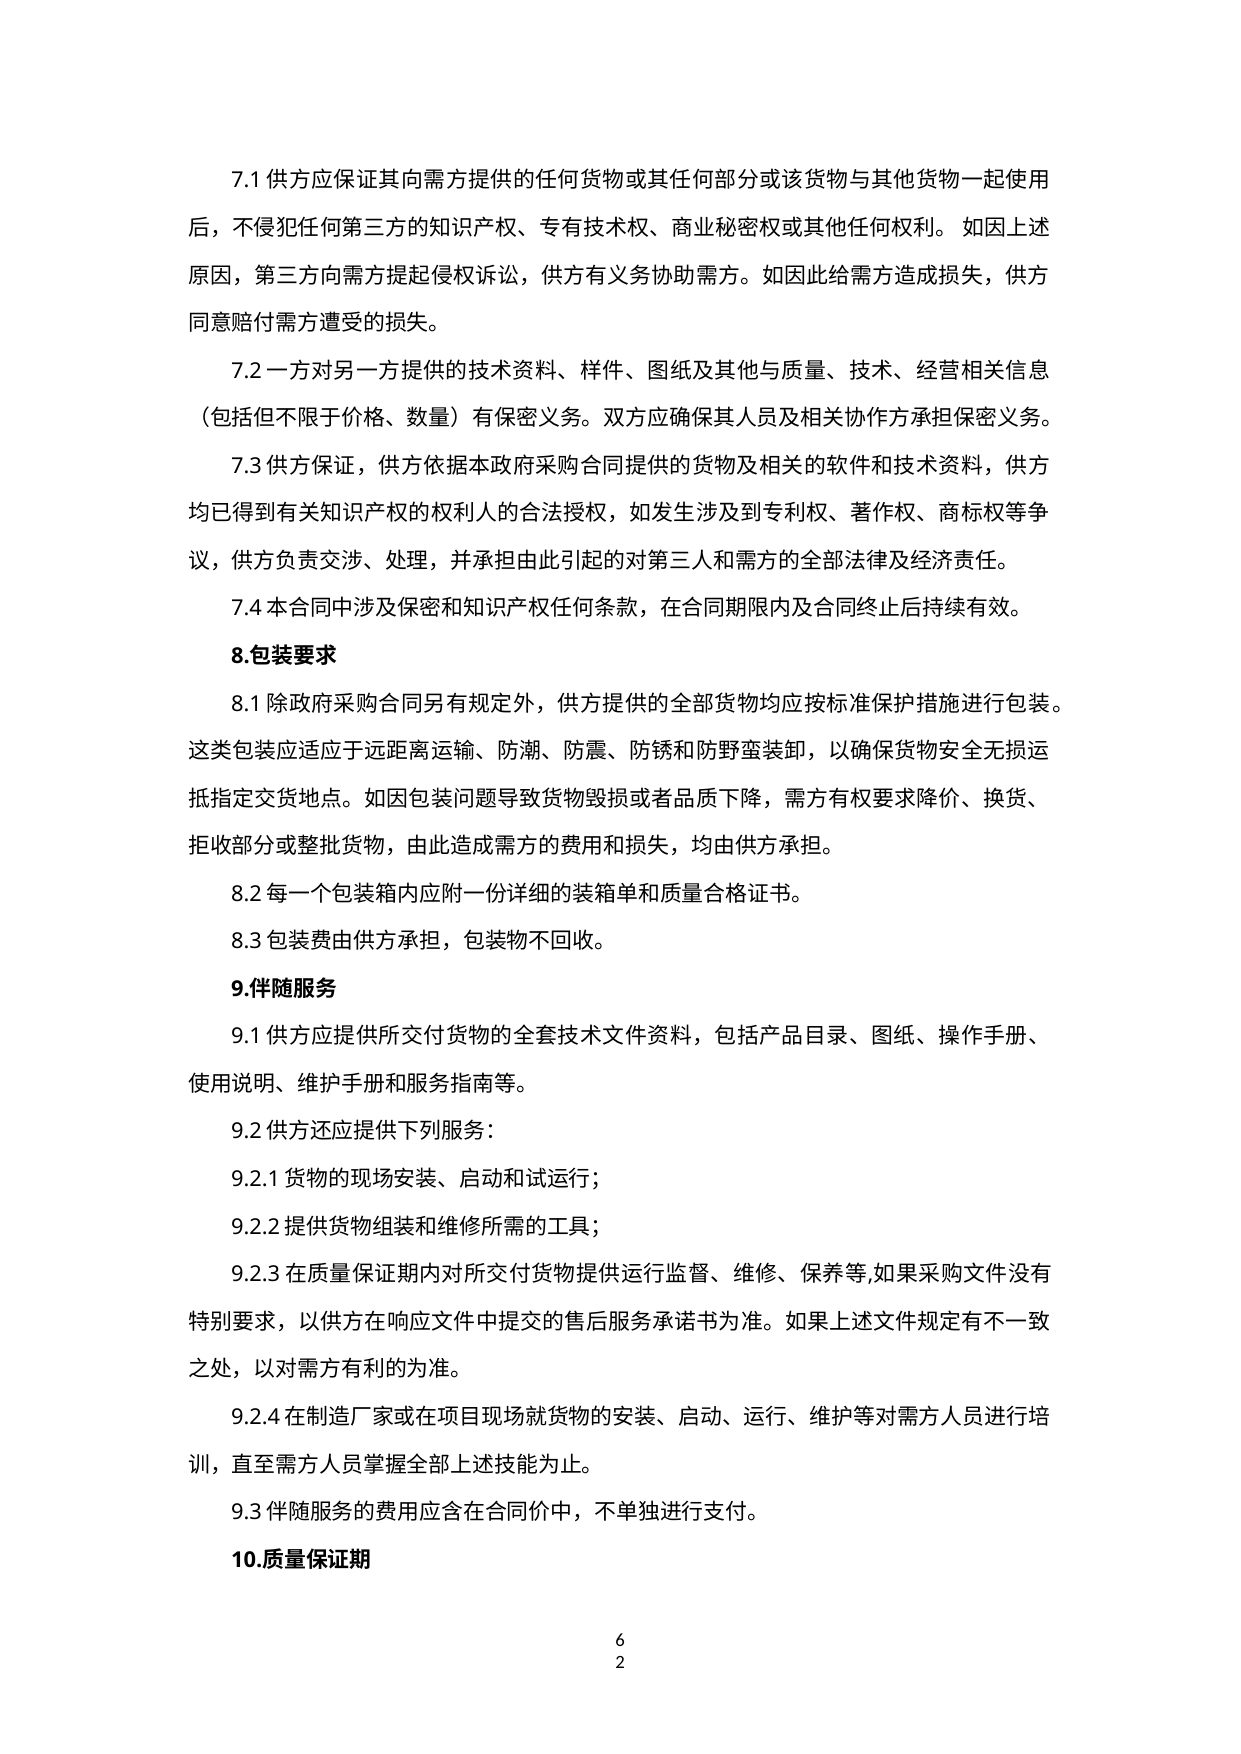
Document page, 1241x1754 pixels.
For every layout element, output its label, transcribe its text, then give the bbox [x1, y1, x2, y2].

text 10.质量保证期 [188, 1542, 1052, 1573]
text 7.1供方应保证其向需方提供的任何货物或其任何部分或该货物与其他货物一起使用后，不侵犯任何第三方的知识产权、专有技术权、商业秘密权或其他任何权利。 如因上述原因，第三方向需方提起侵权诉讼，供方有义务协助需方。如因此给需方造成损失，供方同意赔付需方遭受的损失。 [188, 162, 1052, 337]
text 9.2供方还应提供下列服务： [188, 1113, 1052, 1145]
text 9.3伴随服务的费用应含在合同价中，不单独进行支付。 [188, 1494, 1052, 1526]
text 9.2.3在质量保证期内对所交付货物提供运行监督、维修、保养等,如果采购文件没有特别要求，以供方在响应文件中提交的售后服务承诺书为准。如果上述文件规定有不一致之处，以对需方有利的为准。 [188, 1256, 1052, 1383]
text 9.伴随服务 [188, 971, 1052, 1003]
text 7.2一方对另一方提供的技术资料、样件、图纸及其他与质量、技术、经营相关信息（包括但不限于价格、数量）有保密义务。双方应确保其人员及相关协作方承担保密义务。 [188, 353, 1052, 432]
text 7.4本合同中涉及保密和知识产权任何条款，在合同期限内及合同终止后持续有效。 [188, 590, 1052, 622]
text 9.2.2提供货物组装和维修所需的工具； [188, 1209, 1052, 1241]
text 8.1除政府采购合同另有规定外，供方提供的全部货物均应按标准保护措施进行包装。这类包装应适应于远距离运输、防潮、防震、防锈和防野蛮装卸，以确保货物安全无损运抵指定交货地点。如因包装问题导致货物毁损或者品质下降，需方有权要求降价、换货、拒收部分或整批货物，由此造成需方的费用和损失，均由供方承担。 [188, 686, 1052, 860]
text 8.2每一个包装箱内应附一份详细的装箱单和质量合格证书。 [188, 876, 1052, 907]
text 9.2.4在制造厂家或在项目现场就货物的安装、启动、运行、维护等对需方人员进行培训，直至需方人员掌握全部上述技能为止。 [188, 1399, 1052, 1478]
text 8.3包装费由供方承担，包装物不回收。 [188, 923, 1052, 955]
text 7.3供方保证，供方依据本政府采购合同提供的货物及相关的软件和技术资料，供方均已得到有关知识产权的权利人的合法授权，如发生涉及到专利权、著作权、商标权等争议，供方负责交涉、处理，并承担由此引起的对第三人和需方的全部法律及经济责任。 [188, 448, 1052, 574]
text 8.包装要求 [188, 638, 1052, 670]
text 9.2.1货物的现场安装、启动和试运行； [188, 1161, 1052, 1193]
text 9.1供方应提供所交付货物的全套技术文件资料，包括产品目录、图纸、操作手册、使用说明、维护手册和服务指南等。 [188, 1018, 1052, 1098]
